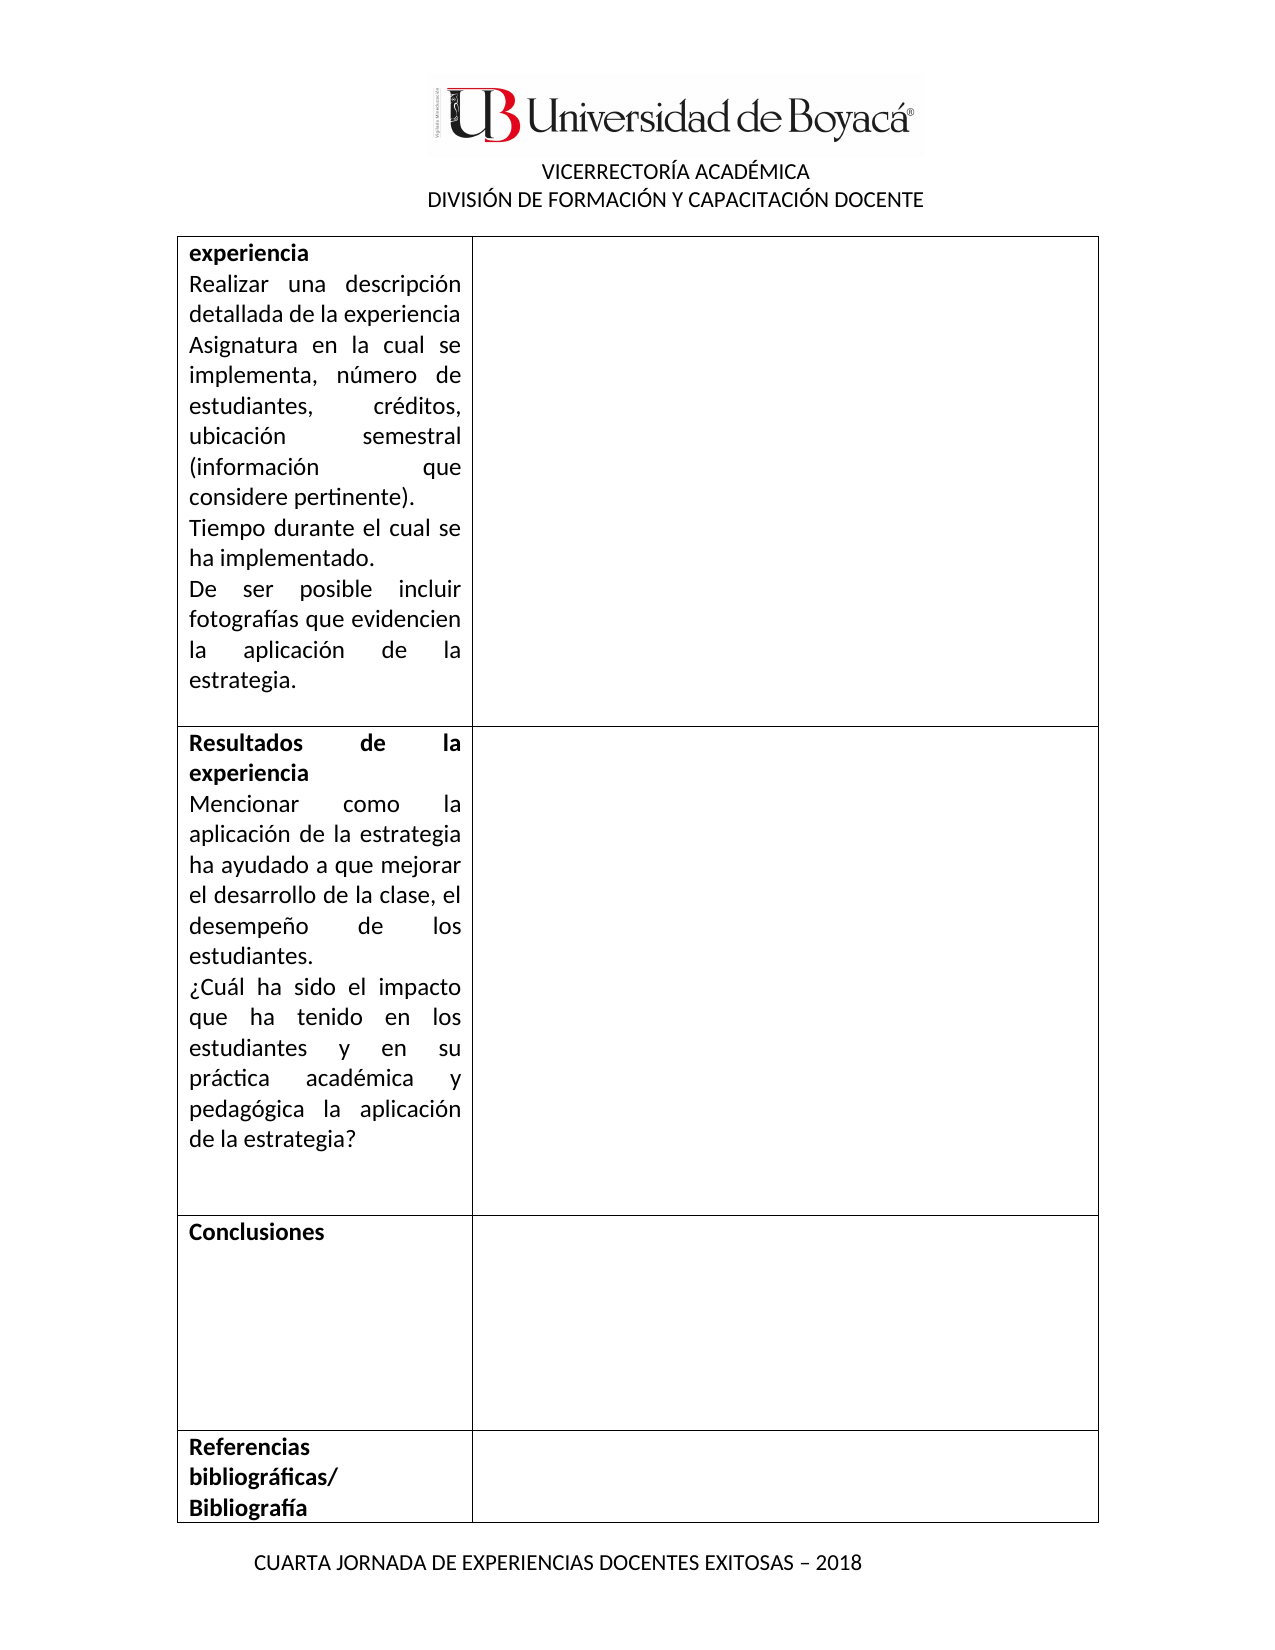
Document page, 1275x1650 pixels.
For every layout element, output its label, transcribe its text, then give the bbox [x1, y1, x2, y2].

table_cell [473, 727, 1098, 1215]
table_cell Conclusiones [178, 1216, 472, 1430]
table_cell [473, 1431, 1098, 1522]
table_cell [473, 1216, 1098, 1430]
table_cell Referencias bibliográficas/ Bibliografía Tener en cuenta normas APA para su presentación e inclusión dentro del documento. [178, 1431, 472, 1522]
table_cell Resultados de la experiencia Mencionar como la aplicación de la estrategia ha ayudado a que mejorar el desarrollo de la clase, el desempeño de los estudiantes. ¿Cuál ha sido el impacto que ha tenido en los estudiantes y en su práctica académica y pedagógica la aplicación de la estrategia? [178, 727, 472, 1215]
picture [428, 73, 924, 157]
table_cell [473, 237, 1098, 726]
